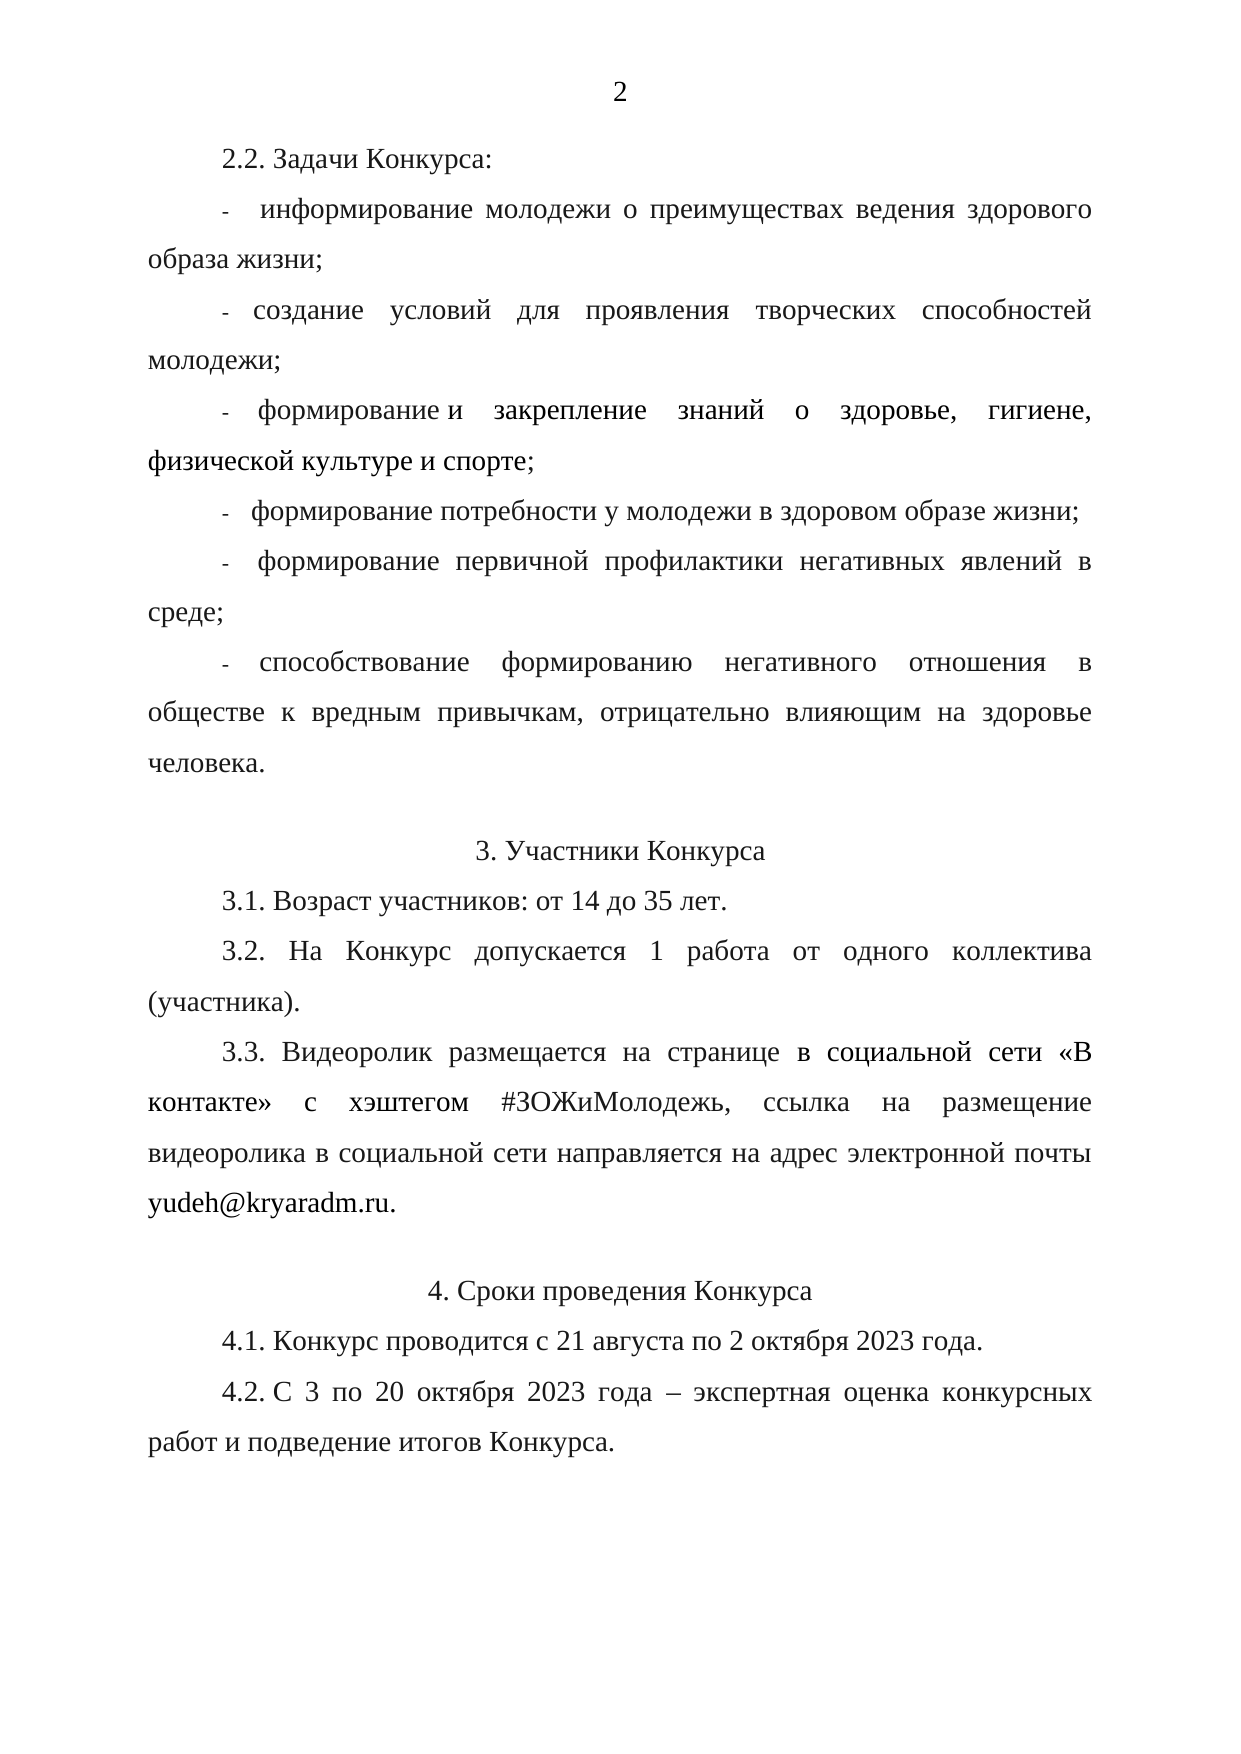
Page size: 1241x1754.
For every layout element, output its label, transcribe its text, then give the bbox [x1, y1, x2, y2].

text 4.2. С 3 по 20 октября 2023 года – экспертная оценка конкурсных работ и подведение итогов Конкурса. [148, 1374, 1093, 1458]
text 4.1. Конкурс проводится с 21 августа по 2 октября 2023 года. [148, 1323, 1093, 1357]
text - формирование первичной профилактики негативных явлений в среде; [148, 543, 1093, 627]
text - формирование и закрепление знаний о здоровье, гигиене, физической культуре и спорте; [148, 392, 1093, 476]
text 3.1. Возраст участников: от 14 до 35 лет. [148, 883, 1093, 917]
text 2.2. Задачи Конкурса: [148, 141, 1093, 174]
text 4. Сроки проведения Конкурса [148, 1273, 1093, 1307]
text - информирование молодежи о преимуществах ведения здорового образа жизни; [148, 191, 1093, 275]
text 3. Участники Конкурса [148, 833, 1093, 866]
text 3.2. На Конкурс допускается 1 работа от одного коллектива (участника). [148, 933, 1093, 1017]
text - способствование формированию негативного отношения в обществе к вредным привычкам, отрицательно влияющим на здоровье человека. [148, 644, 1093, 778]
text - формирование потребности у молодежи в здоровом образе жизни; [148, 493, 1093, 527]
text - создание условий для проявления творческих способностей молодежи; [148, 292, 1093, 376]
text 3.3. Видеоролик размещается на странице в социальной сети «В контакте» с хэштегом #ЗОЖиМолодежь, ссылка на размещение видеоролика в социальной сети направляется на адрес электронной почты yudeh@kryaradm.ru. [148, 1034, 1093, 1218]
